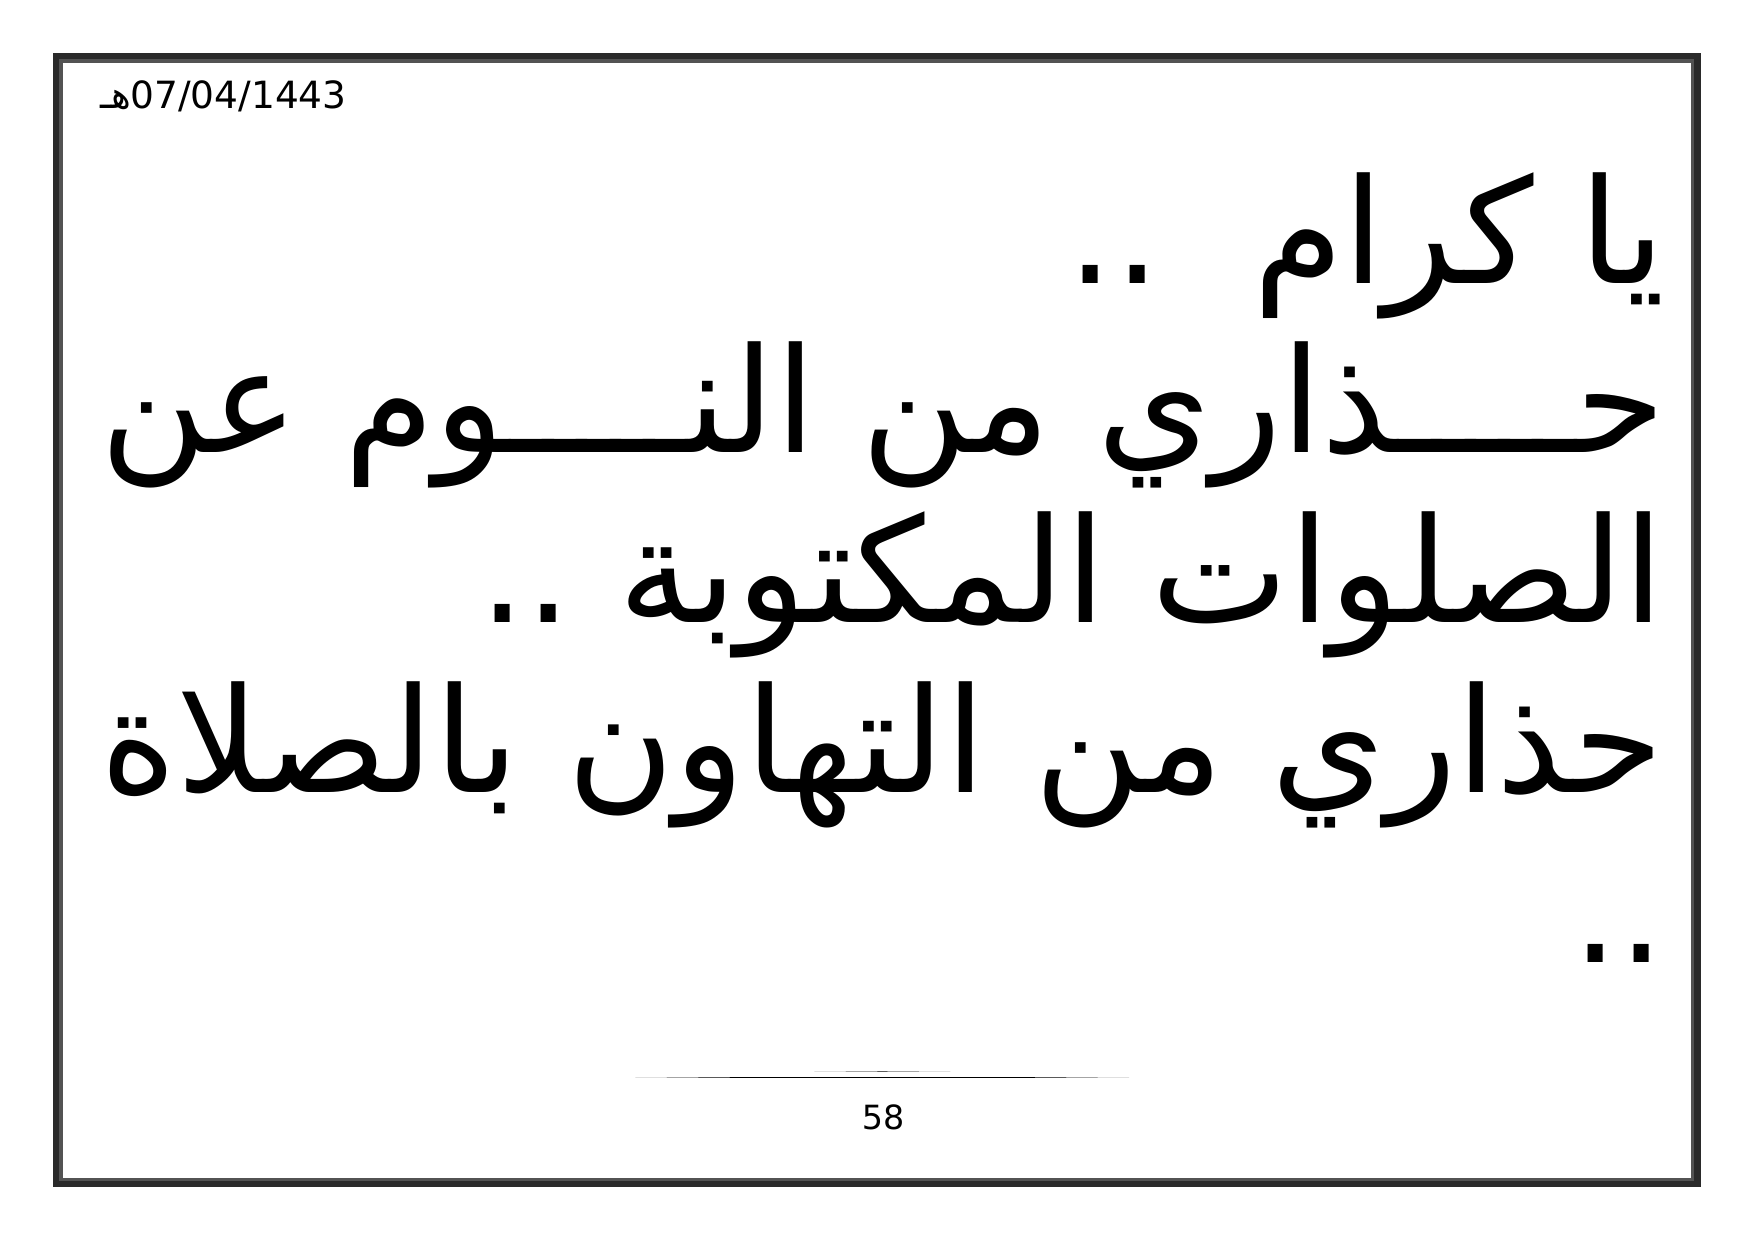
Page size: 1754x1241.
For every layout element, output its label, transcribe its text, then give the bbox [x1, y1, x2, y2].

text يا كرام .. [100, 148, 1665, 317]
text حذاري من النوم عن الصلوات المكتوبة .. [100, 317, 1665, 657]
text حذاري من التهاون بالصلاة .. [100, 657, 1665, 997]
